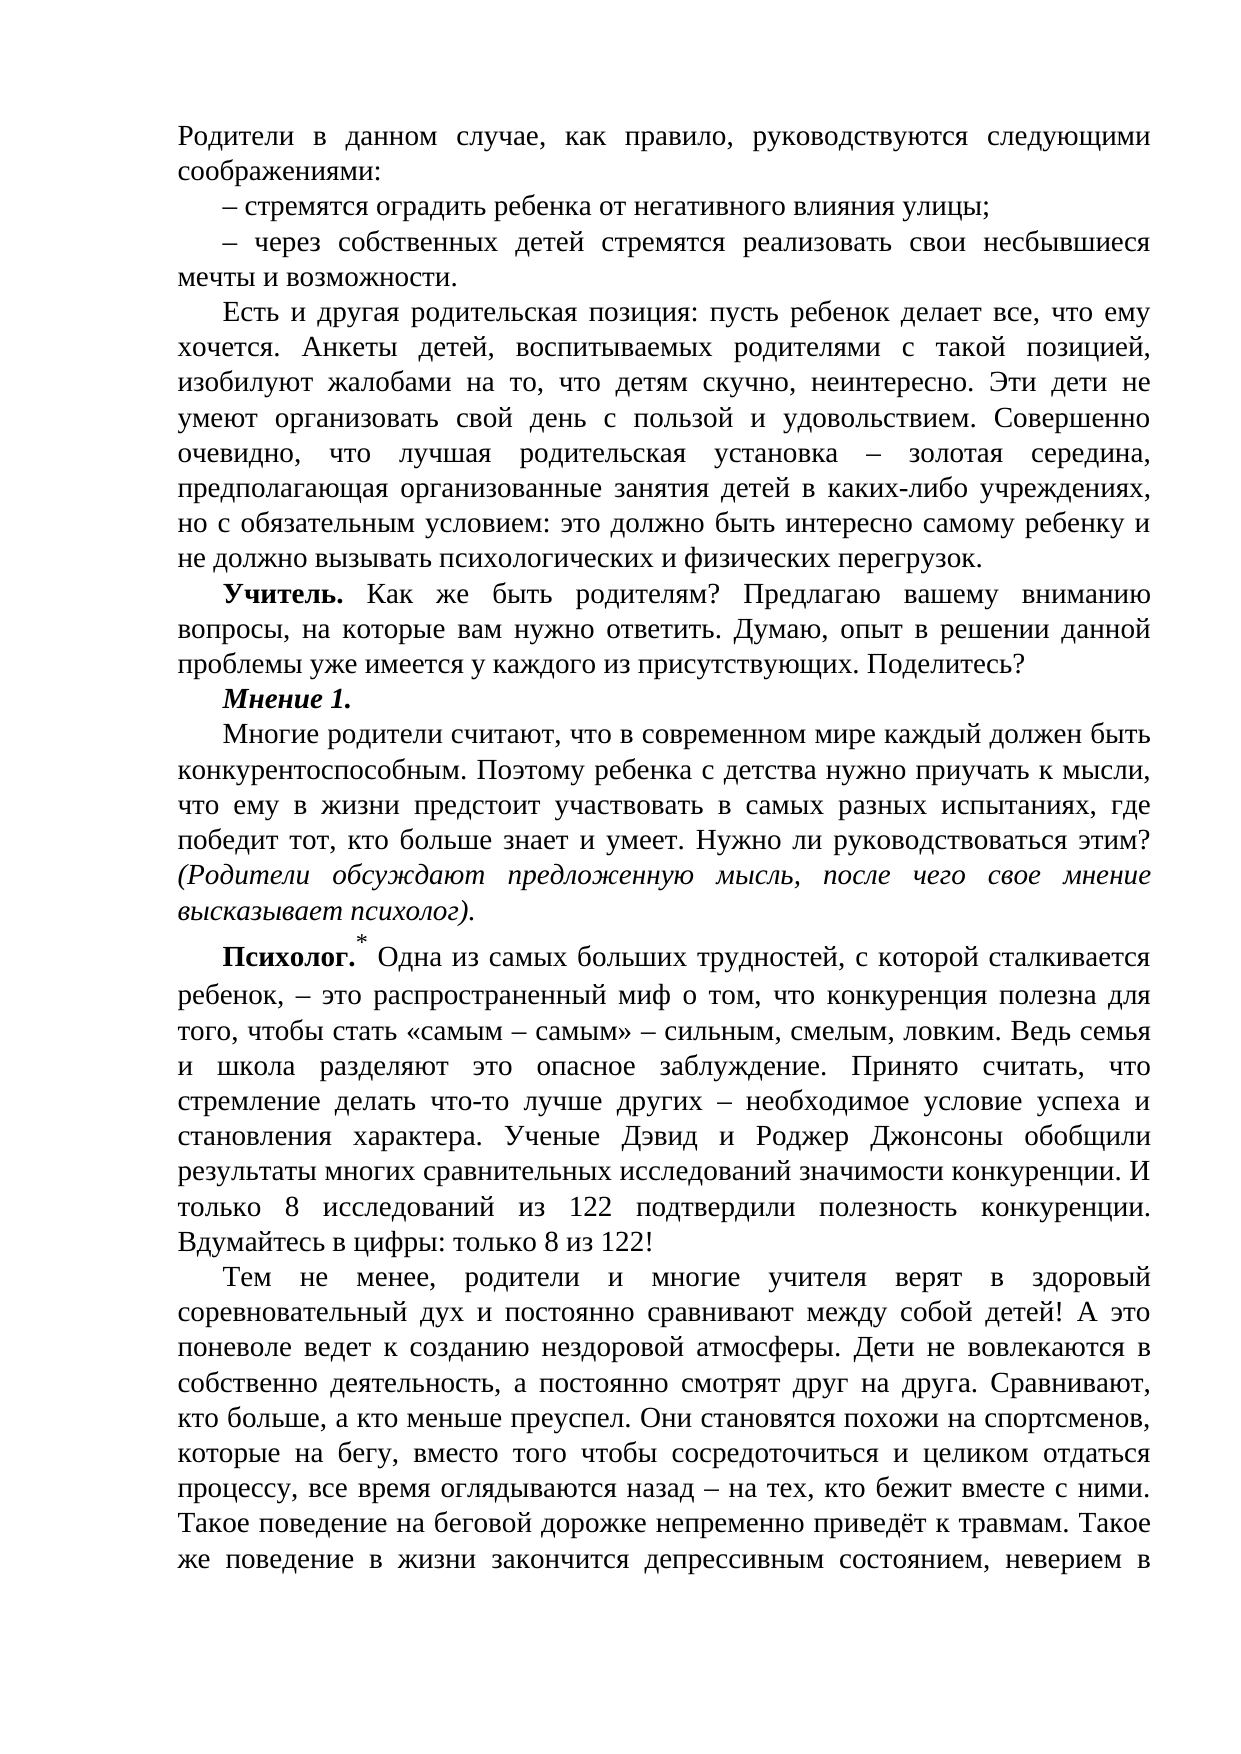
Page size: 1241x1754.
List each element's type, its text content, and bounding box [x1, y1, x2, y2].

text – стремятся оградить ребенка от негативного влияния улицы; [177, 188, 1152, 222]
text Психолог.* Одна из самых больших трудностей, с которой сталкивается ребенок, – это распространенный миф о том, что конкуренция полезна для того, чтобы стать «самым – самым» – сильным, смелым, ловким. Ведь семья и школа разделяют это опасное заблуждение. Принято считать, что стремление делать что-то лучше других – необходимое условие успеха и становления характера. Ученые Дэвид и Роджер Джонсоны обобщили результаты многих сравнительных исследований значимости конкуренции. И только 8 исследований из 122 подтвердили полезность конкуренции. Вдумайтесь в цифры: только 8 из 122! [177, 928, 1152, 1257]
text Мнение 1. [177, 681, 1152, 715]
text Есть и другая родительская позиция: пусть ребенок делает все, что ему хочется. Анкеты детей, воспитываемых родителями с такой позицией, изобилуют жалобами на то, что детям скучно, неинтересно. Эти дети не умеют организовать свой день с пользой и удовольствием. Совершенно очевидно, что лучшая родительская установка – золотая середина, предполагающая организованные занятия детей в каких-либо учреждениях, но с обязательным условием: это должно быть интересно самому ребенку и не должно вызывать психологических и физических перегрузок. [177, 294, 1152, 574]
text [177, 118, 1152, 187]
text Многие родители считают, что в современном мире каждый должен быть конкурентоспособным. Поэтому ребенка с детства нужно приучать к мысли, что ему в жизни предстоит участвовать в самых разных испытаниях, где победит тот, кто больше знает и умеет. Нужно ли руководствоваться этим? (Родители обсуждают предложенную мысль, после чего свое мнение высказывает психолог). [177, 717, 1152, 926]
text Учитель. Как же быть родителям? Предлагаю вашему вниманию вопросы, на которые вам нужно ответить. Думаю, опыт в решении данной проблемы уже имеется у каждого из присутствующих. Поделитесь? [177, 576, 1152, 680]
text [177, 1259, 1152, 1574]
text – через собственных детей стремятся реализовать свои несбывшиеся мечты и возможности. [177, 224, 1152, 292]
